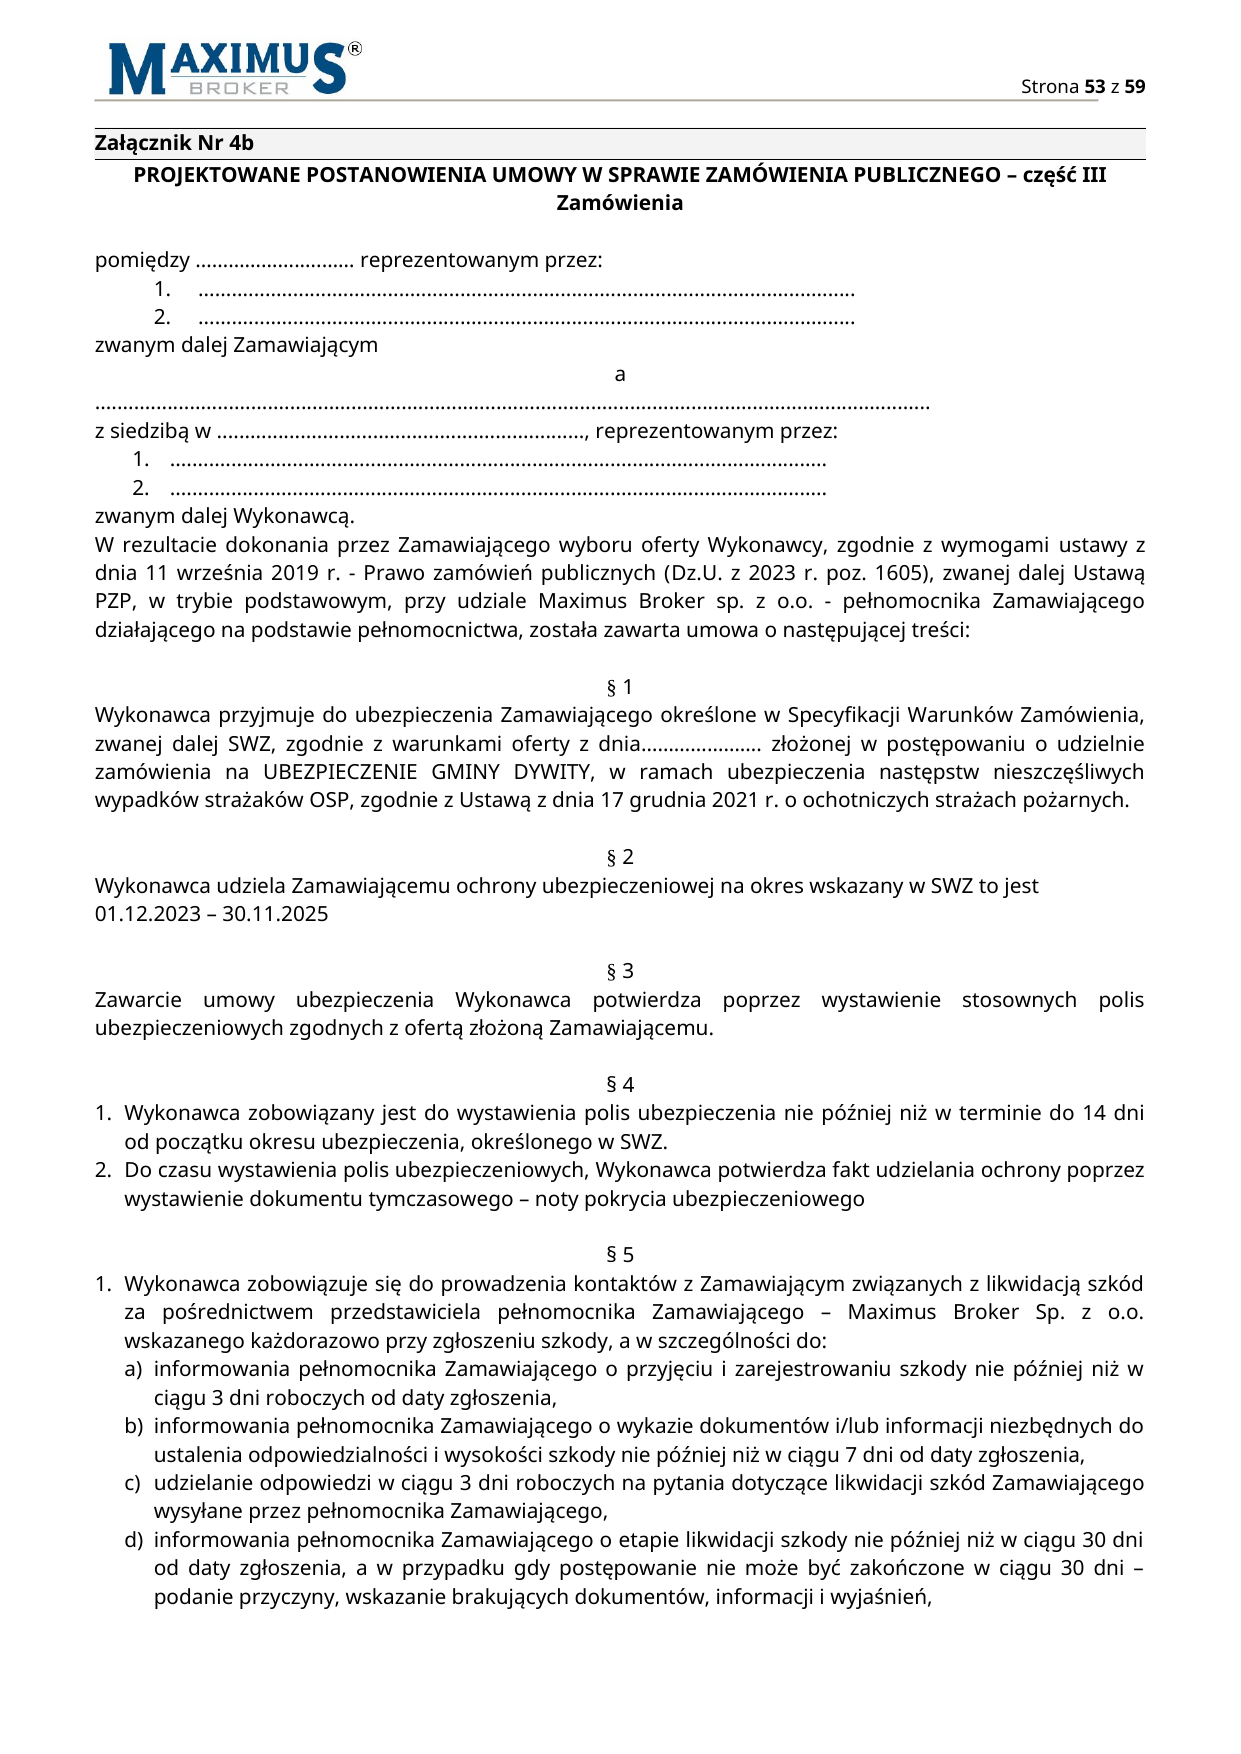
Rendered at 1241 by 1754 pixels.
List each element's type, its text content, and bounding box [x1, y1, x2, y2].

text 3 [94, 956, 1146, 985]
text § 4 [94, 1070, 1146, 1098]
text Wykonawca przyjmuje do ubezpieczenia Zamawiającego określone w Specyfikacji Warunków Zamówienia, zwanej dalej SWZ, zgodnie z warunkami oferty z dnia…………………. złożonej w postępowaniu o udzielnie zamówienia na UBEZPIECZENIE GMINY DYWITY, w ramach ubezpieczenia następstw nieszczęśliwych wypadków strażaków OSP, zgodnie z Ustawą z dnia 17 grudnia 2021 r. o ochotniczych strażach pożarnych. [94, 700, 1146, 814]
list Wykonawca zobowiązany jest do wystawienia polis ubezpieczenia nie później niż w terminie do 14 dni od początku okresu ubezpieczenia, określonego w SWZ. [94, 1098, 1146, 1155]
list informowania pełnomocnika Zamawiającego o przyjęciu i zarejestrowaniu szkody nie później niż w ciągu 3 dni roboczych od daty zgłoszenia, [124, 1354, 1146, 1411]
text ...................................................................................................................................................... [94, 387, 1146, 416]
text zwanym dalej Wykonawcą. [94, 501, 1146, 530]
list ...................................................................................................................... [132, 444, 1146, 473]
text 2 [94, 842, 1146, 871]
list Wykonawca zobowiązuje się do prowadzenia kontaktów z Zamawiającym związanych z likwidacją szkód za pośrednictwem przedstawiciela pełnomocnika Zamawiającego – Maximus Broker Sp. z o.o. wskazanego każdorazowo przy zgłoszeniu szkody, a w szczególności do: [94, 1269, 1146, 1354]
list informowania pełnomocnika Zamawiającego o etapie likwidacji szkody nie później niż w ciągu 30 dni od daty zgłoszenia, a w przypadku gdy postępowanie nie może być zakończone w ciągu 30 dni – podanie przyczyny, wskazanie brakujących dokumentów, informacji i wyjaśnień, [124, 1525, 1146, 1610]
list Do czasu wystawienia polis ubezpieczeniowych, Wykonawca potwierdza fakt udzielania ochrony poprzez wystawienie dokumentu tymczasowego – noty pokrycia ubezpieczeniowego [94, 1155, 1146, 1212]
list ...................................................................................................................... [153, 302, 1146, 331]
text z siedzibą w .................................................................., reprezentowanym przez: [94, 416, 1146, 444]
subtitle Załącznik Nr 4b [94, 129, 1146, 160]
list informowania pełnomocnika Zamawiającego o wykazie dokumentów i/lub informacji niezbędnych do ustalenia odpowiedzialności i wysokości szkody nie później niż w ciągu 7 dni od daty zgłoszenia, [124, 1411, 1146, 1468]
list ...................................................................................................................... [153, 274, 1146, 302]
text PROJEKTOWANE POSTANOWIENIA UMOWY W SPRAWIE ZAMÓWIENIA PUBLICZNEGO – część III Zamówienia [94, 160, 1146, 217]
text a [94, 359, 1146, 387]
list ...................................................................................................................... [132, 473, 1146, 501]
text Zawarcie umowy ubezpieczenia Wykonawca potwierdza poprzez wystawienie stosownych polis ubezpieczeniowych zgodnych z ofertą złożoną Zamawiającemu. [94, 985, 1146, 1042]
text § 5 [94, 1241, 1146, 1269]
list udzielanie odpowiedzi w ciągu 3 dni roboczych na pytania dotyczące likwidacji szkód Zamawiającego wysyłane przez pełnomocnika Zamawiającego, [124, 1468, 1146, 1525]
picture [103, 37, 368, 99]
text W rezultacie dokonania przez Zamawiającego wyboru oferty Wykonawcy, zgodnie z wymogami ustawy z dnia 11 września 2019 r. - Prawo zamówień publicznych (Dz.U. z 2023 r. poz. 1605), zwanej dalej Ustawą PZP, w trybie podstawowym, przy udziale Maximus Broker sp. z o.o. - pełnomocnika Zamawiającego działającego na podstawie pełnomocnictwa, została zawarta umowa o następującej treści: [94, 530, 1146, 643]
text zwanym dalej Zamawiającym [94, 331, 1146, 359]
text 1 [94, 672, 1146, 700]
text Wykonawca udziela Zamawiającemu ochrony ubezpieczeniowej na okres wskazany w SWZ to jest 01.12.2023 – 30.11.2025 [94, 871, 1146, 928]
text pomiędzy ……………….….…… reprezentowanym przez: [94, 245, 1146, 274]
